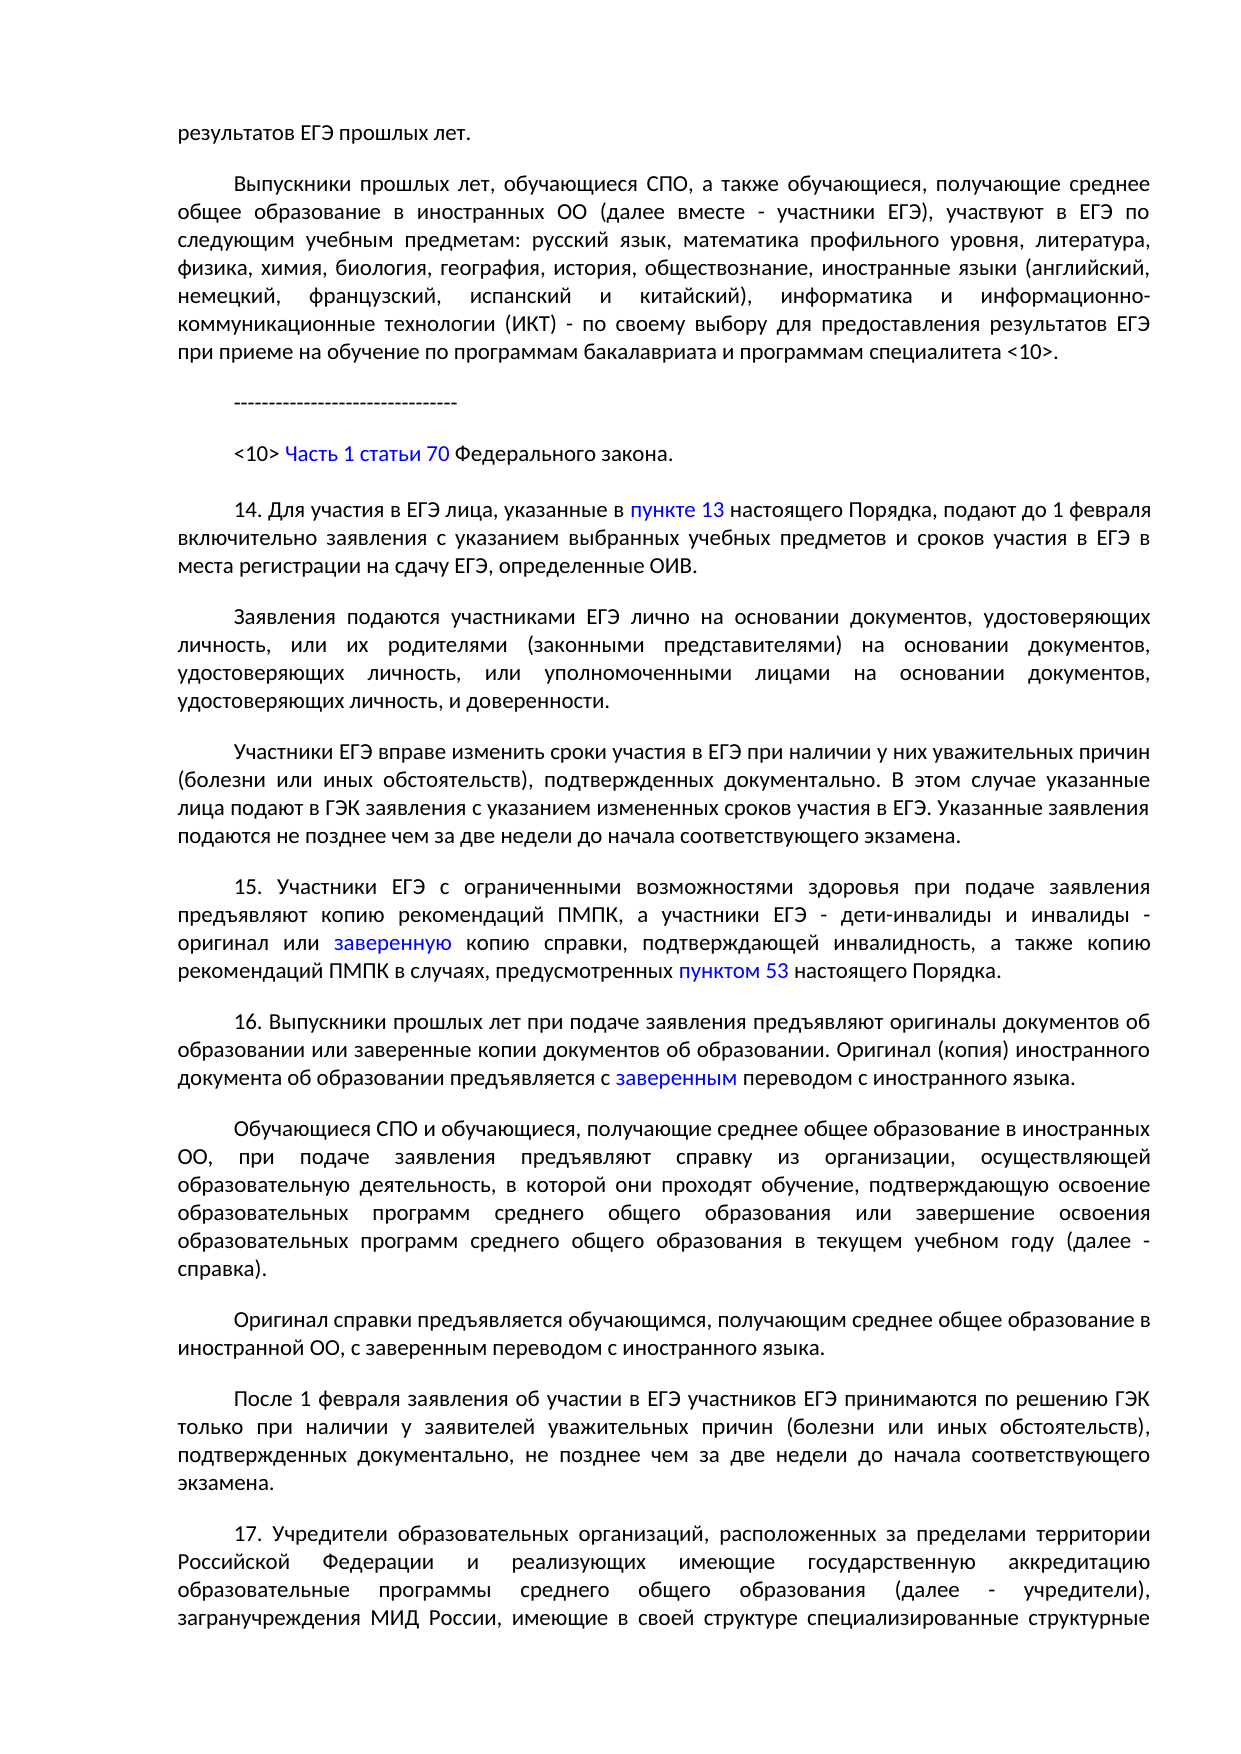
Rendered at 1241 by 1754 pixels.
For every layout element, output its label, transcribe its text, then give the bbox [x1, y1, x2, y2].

text 15. Участники ЕГЭ с ограниченными возможностями здоровья при подаче заявления предъявляют копию рекомендаций ПМПК, а участники ЕГЭ - дети-инвалиды и инвалиды - оригинал или заверенную копию справки, подтверждающей инвалидность, а также копию рекомендаций ПМПК в случаях, предусмотренных пунктом 53 настоящего Порядка. [177, 872, 1152, 984]
text -------------------------------- [177, 388, 1152, 416]
text Заявления подаются участниками ЕГЭ лично на основании документов, удостоверяющих личность, или их родителями (законными представителями) на основании документов, удостоверяющих личность, или уполномоченными лицами на основании документов, удостоверяющих личность, и доверенности. [177, 602, 1152, 714]
text Обучающиеся СПО и обучающиеся, получающие среднее общее образование в иностранных ОО, при подаче заявления предъявляют справку из организации, осуществляющей образовательную деятельность, в которой они проходят обучение, подтверждающую освоение образовательных программ среднего общего образования или завершение освоения образовательных программ среднего общего образования в текущем учебном году (далее - справка). [177, 1114, 1152, 1282]
text Участники ЕГЭ вправе изменить сроки участия в ЕГЭ при наличии у них уважительных причин (болезни или иных обстоятельств), подтвержденных документально. В этом случае указанные лица подают в ГЭК заявления с указанием измененных сроков участия в ЕГЭ. Указанные заявления подаются не позднее чем за две недели до начала соответствующего экзамена. [177, 737, 1152, 849]
text 16. Выпускники прошлых лет при подаче заявления предъявляют оригиналы документов об образовании или заверенные копии документов об образовании. Оригинал (копия) иностранного документа об образовании предъявляется с заверенным переводом с иностранного языка. [177, 1007, 1152, 1091]
text Оригинал справки предъявляется обучающимся, получающим среднее общее образование в иностранной ОО, с заверенным переводом с иностранного языка. [177, 1305, 1152, 1361]
text Выпускники прошлых лет, обучающиеся СПО, а также обучающиеся, получающие среднее общее образование в иностранных ОО (далее вместе - участники ЕГЭ), участвуют в ЕГЭ по следующим учебным предметам: русский язык, математика профильного уровня, литература, физика, химия, биология, география, история, обществознание, иностранные языки (английский, немецкий, французский, испанский и китайский), информатика и информационно-коммуникационные технологии (ИКТ) - по своему выбору для предоставления результатов ЕГЭ при приеме на обучение по программам бакалавриата и программам специалитета <10>. [177, 169, 1152, 365]
text <10> Часть 1 статьи 70 Федерального закона. [177, 439, 1152, 467]
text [177, 1519, 1152, 1631]
text После 1 февраля заявления об участии в ЕГЭ участников ЕГЭ принимаются по решению ГЭК только при наличии у заявителей уважительных причин (болезни или иных обстоятельств), подтвержденных документально, не позднее чем за две недели до начала соответствующего экзамена. [177, 1384, 1152, 1496]
text 14. Для участия в ЕГЭ лица, указанные в пункте 13 настоящего Порядка, подают до 1 февраля включительно заявления с указанием выбранных учебных предметов и сроков участия в ЕГЭ в места регистрации на сдачу ЕГЭ, определенные ОИВ. [177, 495, 1152, 579]
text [177, 118, 1152, 146]
